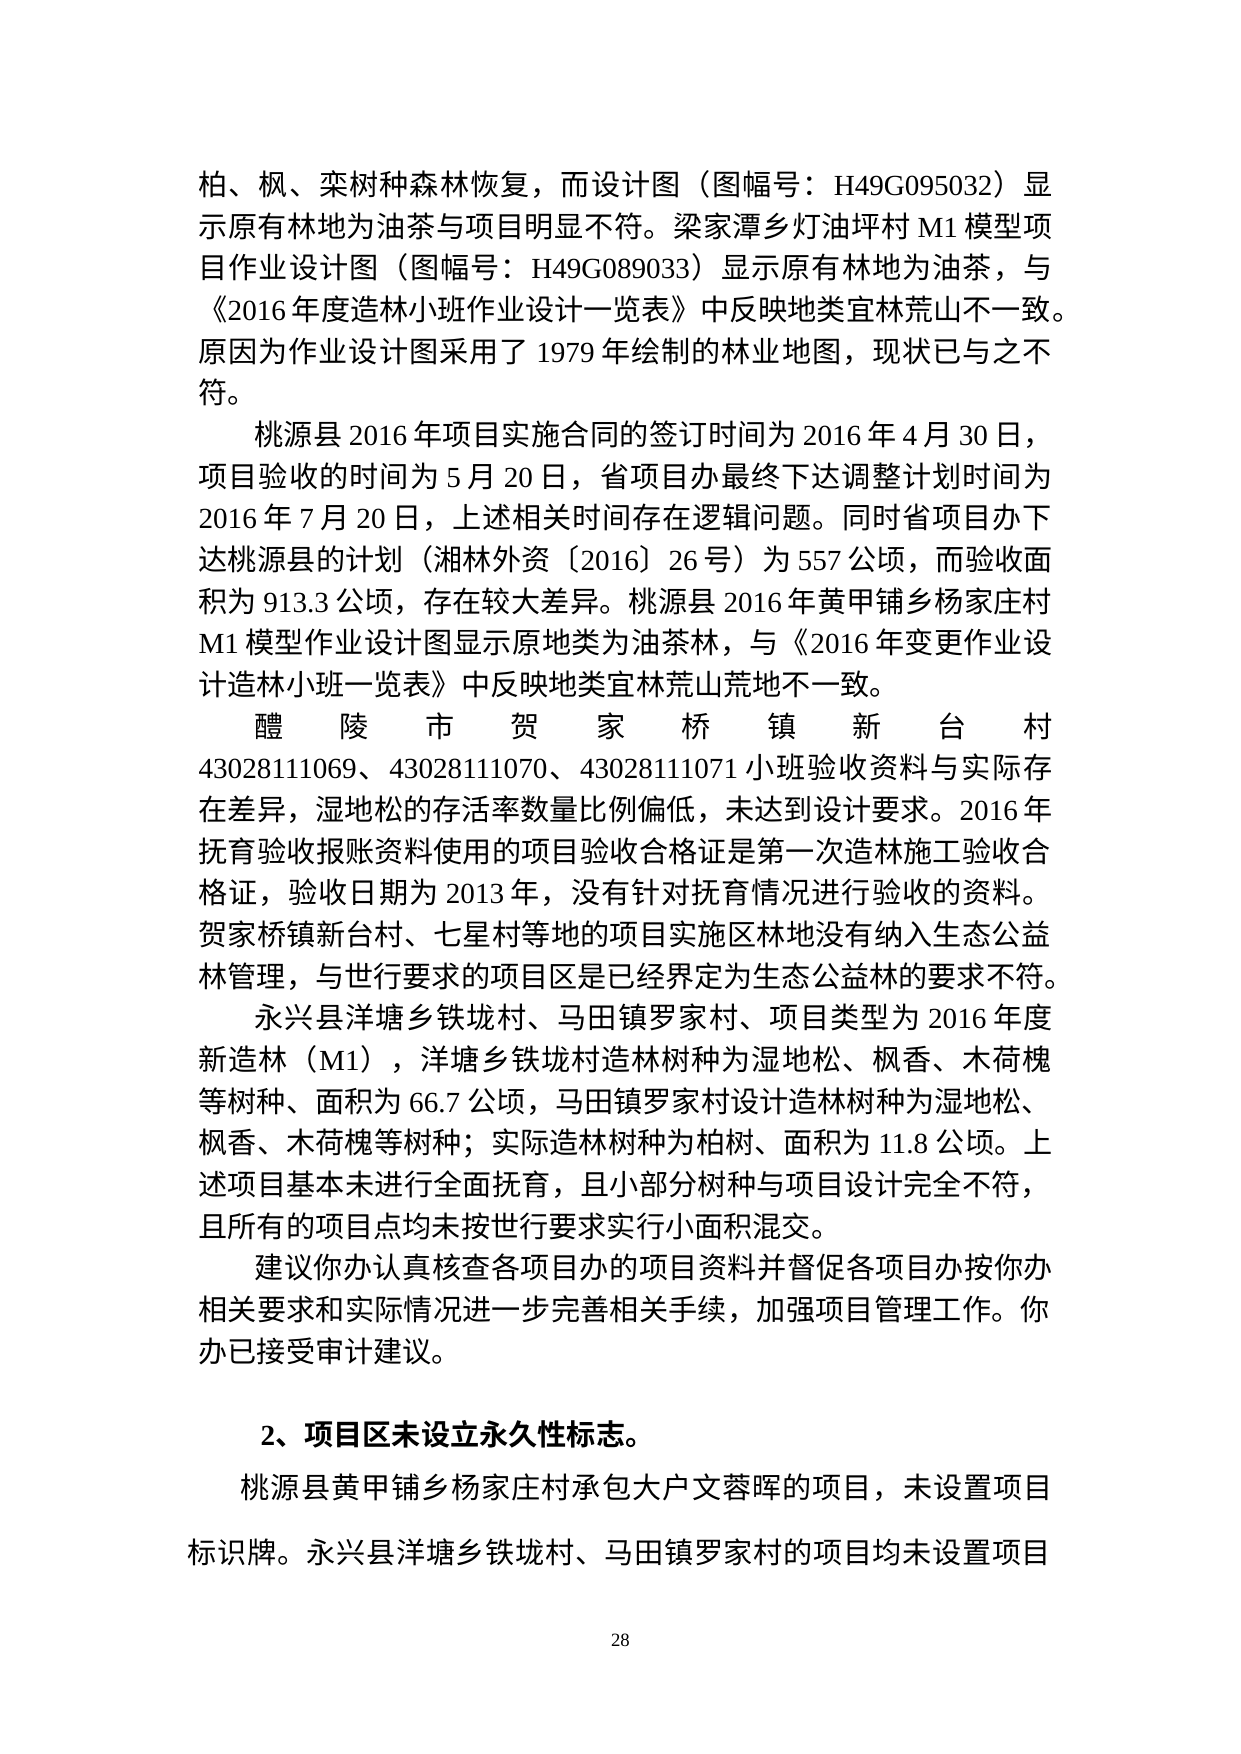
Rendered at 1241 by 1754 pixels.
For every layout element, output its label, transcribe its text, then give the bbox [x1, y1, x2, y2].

text 醴陵市贺家桥镇新台村43028111069、43028111070、43028111071小班验收资料与实际存在差异，湿地松的存活率数量比例偏低，未达到设计要求。2016年抚育验收报账资料使用的项目验收合格证是第一次造林施工验收合格证，验收日期为2013年，没有针对抚育情况进行验收的资料。贺家桥镇新台村、七星村等地的项目实施区林地没有纳入生态公益林管理，与世行要求的项目区是已经界定为生态公益林的要求不符。 [198, 704, 1053, 995]
text 建议你办认真核查各项目办的项目资料并督促各项目办按你办相关要求和实际情况进一步完善相关手续，加强项目管理工作。你办已接受审计建议。 [198, 1245, 1053, 1370]
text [187, 1454, 1053, 1584]
text 永兴县洋塘乡铁垅村、马田镇罗家村、项目类型为2016年度新造林（M1），洋塘乡铁垅村造林树种为湿地松、枫香、木荷槐等树种、面积为66.7 公顷，马田镇罗家村设计造林树种为湿地松、枫香、木荷槐等树种；实际造林树种为柏树、面积为11.8 公顷。上述项目基本未进行全面抚育，且小部分树种与项目设计完全不符，且所有的项目点均未按世行要求实行小面积混交。 [198, 995, 1053, 1245]
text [198, 162, 1053, 412]
text 桃源县2016年项目实施合同的签订时间为2016年4月30日，项目验收的时间为5月20日，省项目办最终下达调整计划时间为2016年7月20日，上述相关时间存在逻辑问题。同时省项目办下达桃源县的计划（湘林外资〔2016〕26号）为557公顷，而验收面积为913.3公顷，存在较大差异。桃源县2016年黄甲铺乡杨家庄村M1模型作业设计图显示原地类为油茶林，与《2016年变更作业设计造林小班一览表》中反映地类宜林荒山荒地不一致。 [198, 412, 1053, 704]
text 2、项目区未设立永久性标志。 [187, 1412, 1053, 1454]
